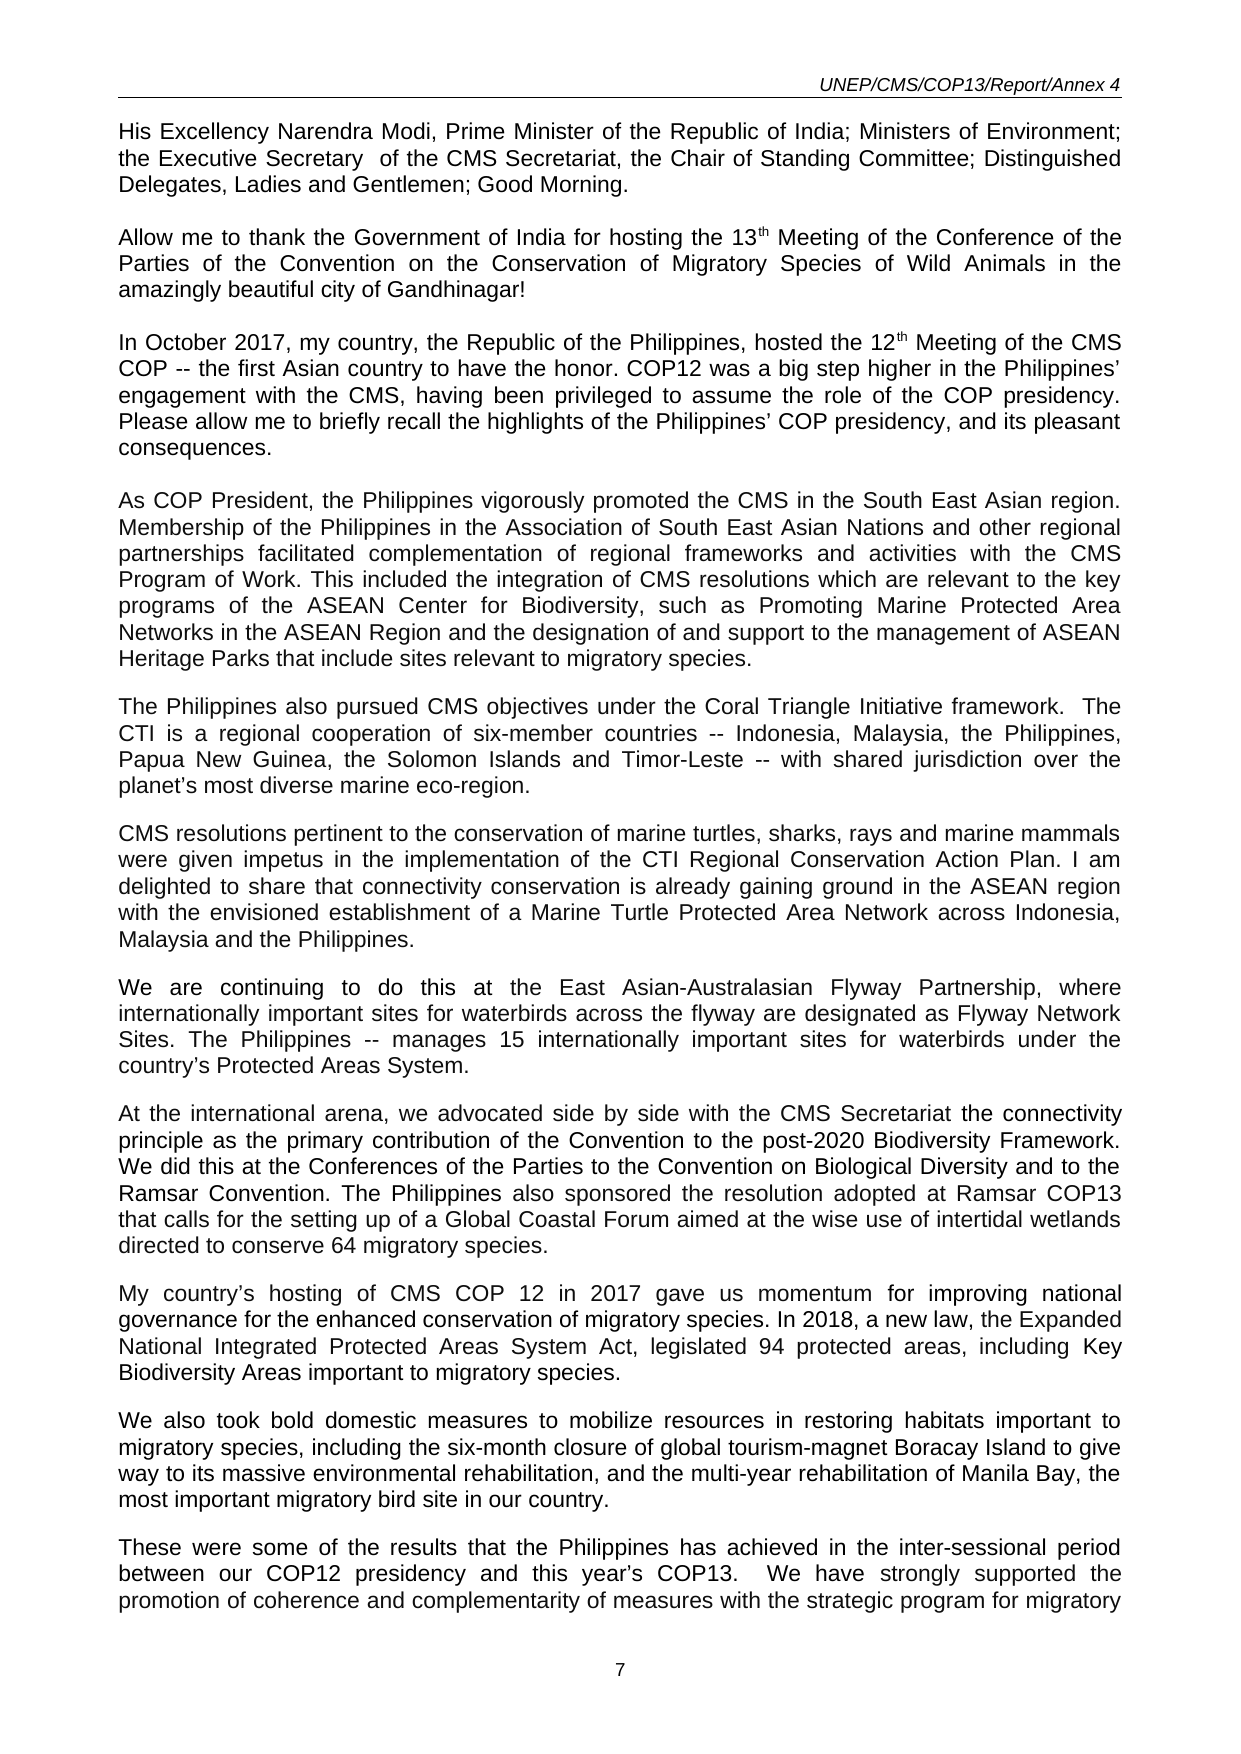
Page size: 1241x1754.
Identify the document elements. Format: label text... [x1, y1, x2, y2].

text CMS resolutions pertinent to the conservation of marine turtles, sharks, rays and marine mammals were given impetus in the implementation of the CTI Regional Conservation Action Plan. I am delighted to share that connectivity conservation is already gaining ground in the ASEAN region with the envisioned establishment of a Marine Turtle Protected Area Network across Indonesia, Malaysia and the Philippines. [118, 820, 1122, 952]
text We also took bold domestic measures to mobilize resources in restoring habitats important to migratory species, including the six-month closure of global tourism-magnet Boracay Island to give way to its massive environmental rehabilitation, and the multi-year rehabilitation of Manila Bay, the most important migratory bird site in our country. [118, 1407, 1122, 1512]
text In October 2017, my country, the Republic of the Philippines, hosted the 12th Meeting of the CMS COP -- the first Asian country to have the honor. COP12 was a big step higher in the Philippines’ engagement with the CMS, having been privileged to assume the role of the COP presidency. Please allow me to briefly recall the highlights of the Philippines’ COP presidency, and its pleasant consequences. [118, 329, 1122, 461]
text We are continuing to do this at the East Asian-Australasian Flyway Partnership, where internationally important sites for waterbirds across the flyway are designated as Flyway Network Sites. The Philippines -- manages 15 internationally important sites for waterbirds under the country’s Protected Areas System. [118, 973, 1122, 1079]
text At the international arena, we advocated side by side with the CMS Secretariat the connectivity principle as the primary contribution of the Convention to the post-2020 Biodiversity Framework. We did this at the Conferences of the Parties to the Convention on Biological Diversity and to the Ramsar Convention. The Philippines also sponsored the resolution adopted at Ramsar COP13 that calls for the setting up of a Global Coastal Forum aimed at the wise use of intertidal wetlands directed to conserve 64 migratory species. [118, 1100, 1122, 1258]
text My country’s hosting of CMS COP 12 in 2017 gave us momentum for improving national governance for the enhanced conservation of migratory species. In 2018, a new law, the Expanded National Integrated Protected Areas System Act, legislated 94 protected areas, including Key Biodiversity Areas important to migratory species. [118, 1280, 1122, 1386]
text His Excellency Narendra Modi, Prime Minister of the Republic of India; Ministers of Environment; the Executive Secretary of the CMS Secretariat, the Chair of Standing Committee; Distinguished Delegates, Ladies and Gentlemen; Good Morning. [118, 118, 1122, 197]
text As COP President, the Philippines vigorously promoted the CMS in the South East Asian region. Membership of the Philippines in the Association of South East Asian Nations and other regional partnerships facilitated complementation of regional frameworks and activities with the CMS Program of Work. This included the integration of CMS resolutions which are relevant to the key programs of the ASEAN Center for Biodiversity, such as Promoting Marine Protected Area Networks in the ASEAN Region and the designation of and support to the management of ASEAN Heritage Parks that include sites relevant to migratory species. [118, 487, 1122, 672]
text The Philippines also pursued CMS objectives under the Coral Triangle Initiative framework. The CTI is a regional cooperation of six-member countries -- Indonesia, Malaysia, the Philippines, Papua New Guinea, the Solomon Islands and Timor-Leste -- with shared jurisdiction over the planet’s most diverse marine eco-region. [118, 693, 1122, 798]
text Allow me to thank the Government of India for hosting the 13th Meeting of the Conference of the Parties of the Convention on the Conservation of Migratory Species of Wild Animals in the amazingly beautiful city of Gandhinagar! [118, 223, 1122, 303]
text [118, 1534, 1122, 1613]
